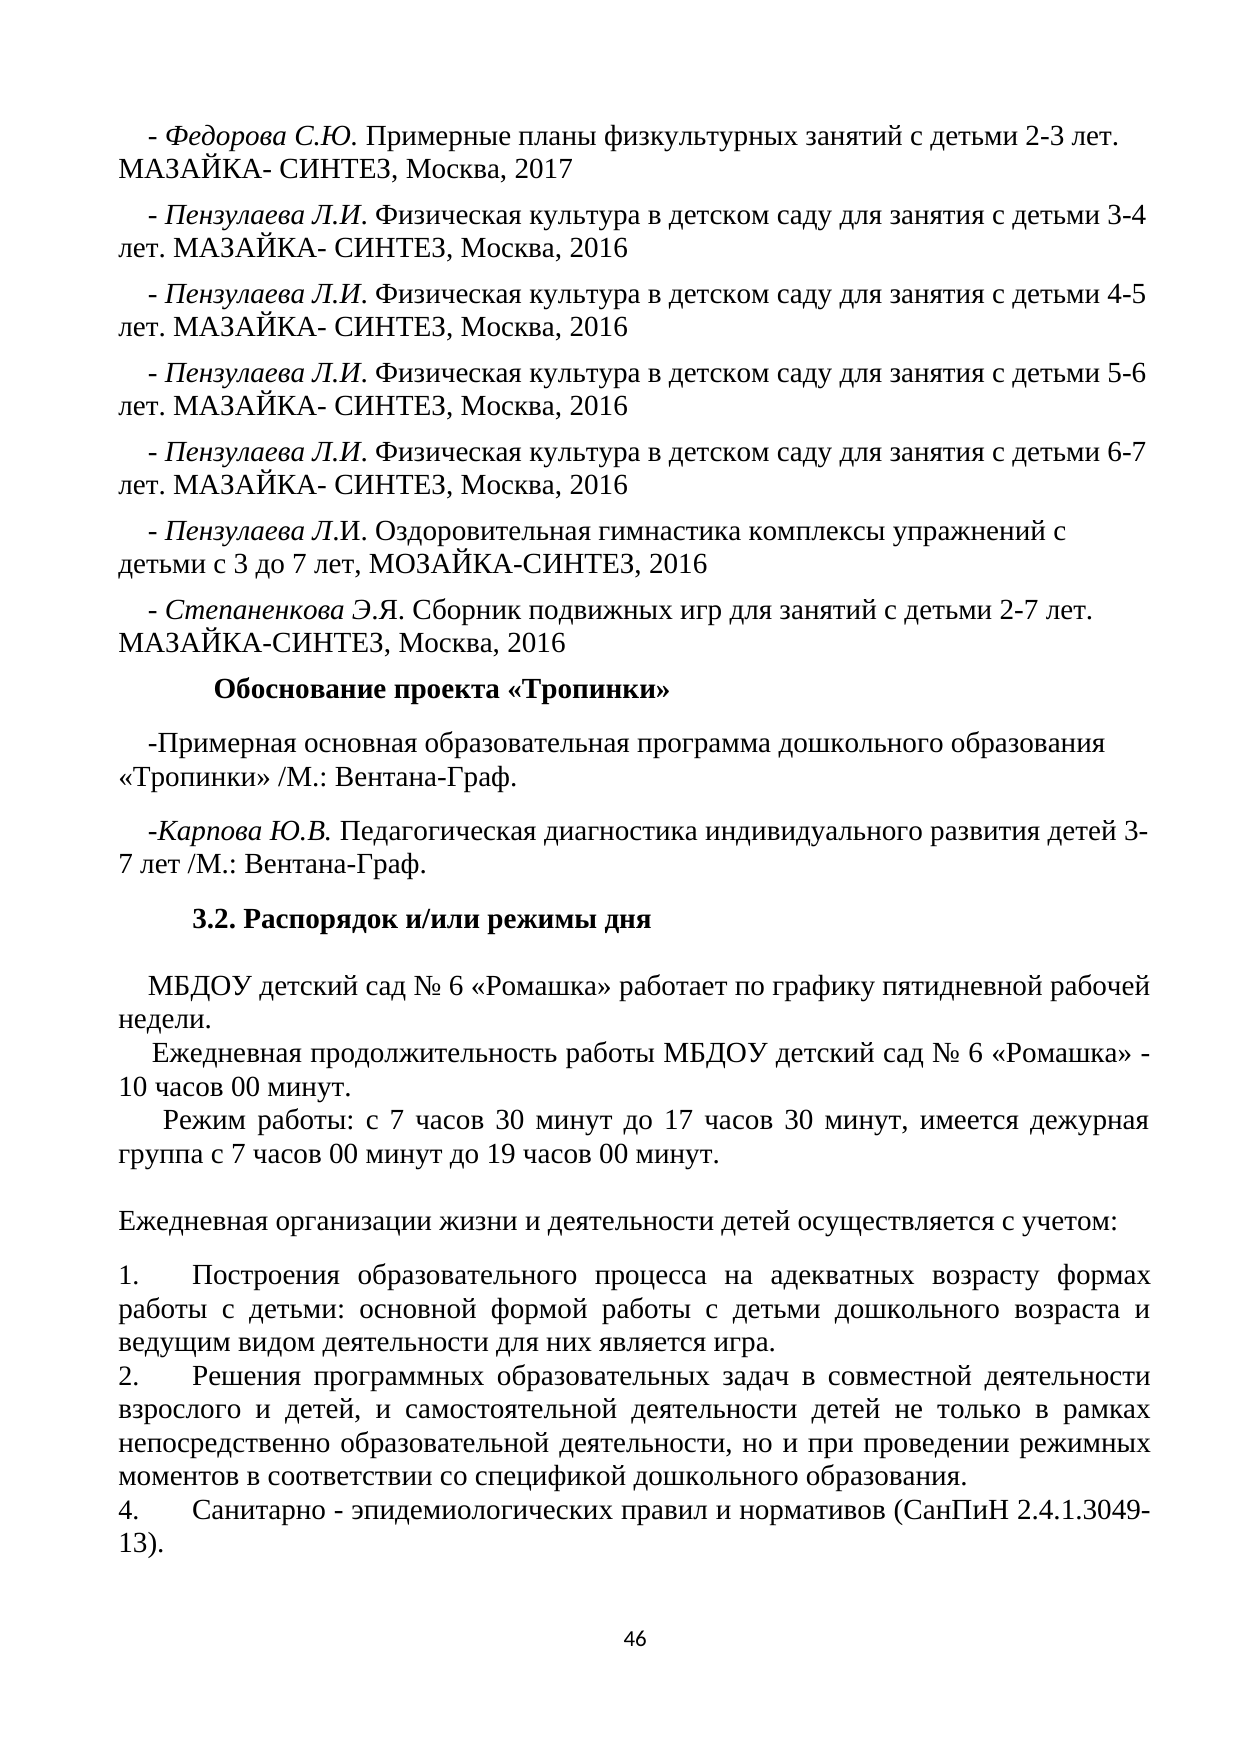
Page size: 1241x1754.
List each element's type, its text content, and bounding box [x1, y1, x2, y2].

text -Примерная основная образовательная программа дошкольного образования «Тропинки» /М.: Вентана-Граф. [118, 725, 1152, 792]
text МБДОУ детский сад № 6 «Ромашка» работает по графику пятидневной рабочей недели. [118, 968, 1152, 1035]
text Ежедневная организации жизни и деятельности детей осуществляется с учетом: [118, 1203, 1152, 1236]
text - Степаненкова Э.Я. Сборник подвижных игр для занятий с детьми 2-7 лет. МАЗАЙКА-СИНТЕЗ, Москва, 2016 [118, 592, 1152, 659]
text - Федорова С.Ю. Примерные планы физкультурных занятий с детьми 2-3 лет. МАЗАЙКА- СИНТЕЗ, Москва, 2017 [118, 118, 1152, 185]
text - Пензулаева Л.И. Физическая культура в детском саду для занятия с детьми 4-5 лет. МАЗАЙКА- СИНТЕЗ, Москва, 2016 [118, 276, 1152, 343]
text Обоснование проекта «Тропинки» [118, 671, 1152, 704]
list Решения программных образовательных задач в совместной деятельности взрослого и детей, и самостоятельной деятельности детей не только в рамках непосредственно образовательной деятельности, но и при проведении режимных моментов в соответствии со спецификой дошкольного образования. [118, 1358, 1152, 1492]
text Ежедневная продолжительность работы МБДОУ детский сад № 6 «Ромашка» - 10 часов 00 минут. [118, 1035, 1152, 1102]
text 3.2. Распорядок и/или режимы дня [118, 901, 1152, 934]
text Режим работы: с 7 часов 30 минут до 17 часов 30 минут, имеется дежурная группа с 7 часов 00 минут до 19 часов 00 минут. [118, 1102, 1152, 1169]
list Санитарно - эпидемиологических правил и нормативов (СанПиН 2.4.1.3049- 13). [118, 1492, 1152, 1559]
list Построения образовательного процесса на адекватных возрасту формах работы с детьми: основной формой работы с детьми дошкольного возраста и ведущим видом деятельности для них является игра. [118, 1257, 1152, 1358]
text - Пензулаева Л.И. Физическая культура в детском саду для занятия с детьми 3-4 лет. МАЗАЙКА- СИНТЕЗ, Москва, 2016 [118, 197, 1152, 264]
text - Пензулаева Л.И. Физическая культура в детском саду для занятия с детьми 6-7 лет. МАЗАЙКА- СИНТЕЗ, Москва, 2016 [118, 434, 1152, 501]
text - Пензулаева Л.И. Физическая культура в детском саду для занятия с детьми 5-6 лет. МАЗАЙКА- СИНТЕЗ, Москва, 2016 [118, 355, 1152, 422]
text - Пензулаева Л.И. Оздоровительная гимнастика комплексы упражнений с детьми с 3 до 7 лет, МОЗАЙКА-СИНТЕЗ, 2016 [118, 513, 1152, 580]
text -Карпова Ю.В. Педагогическая диагностика индивидуального развития детей 3-7 лет /М.: Вентана-Граф. [118, 813, 1152, 880]
